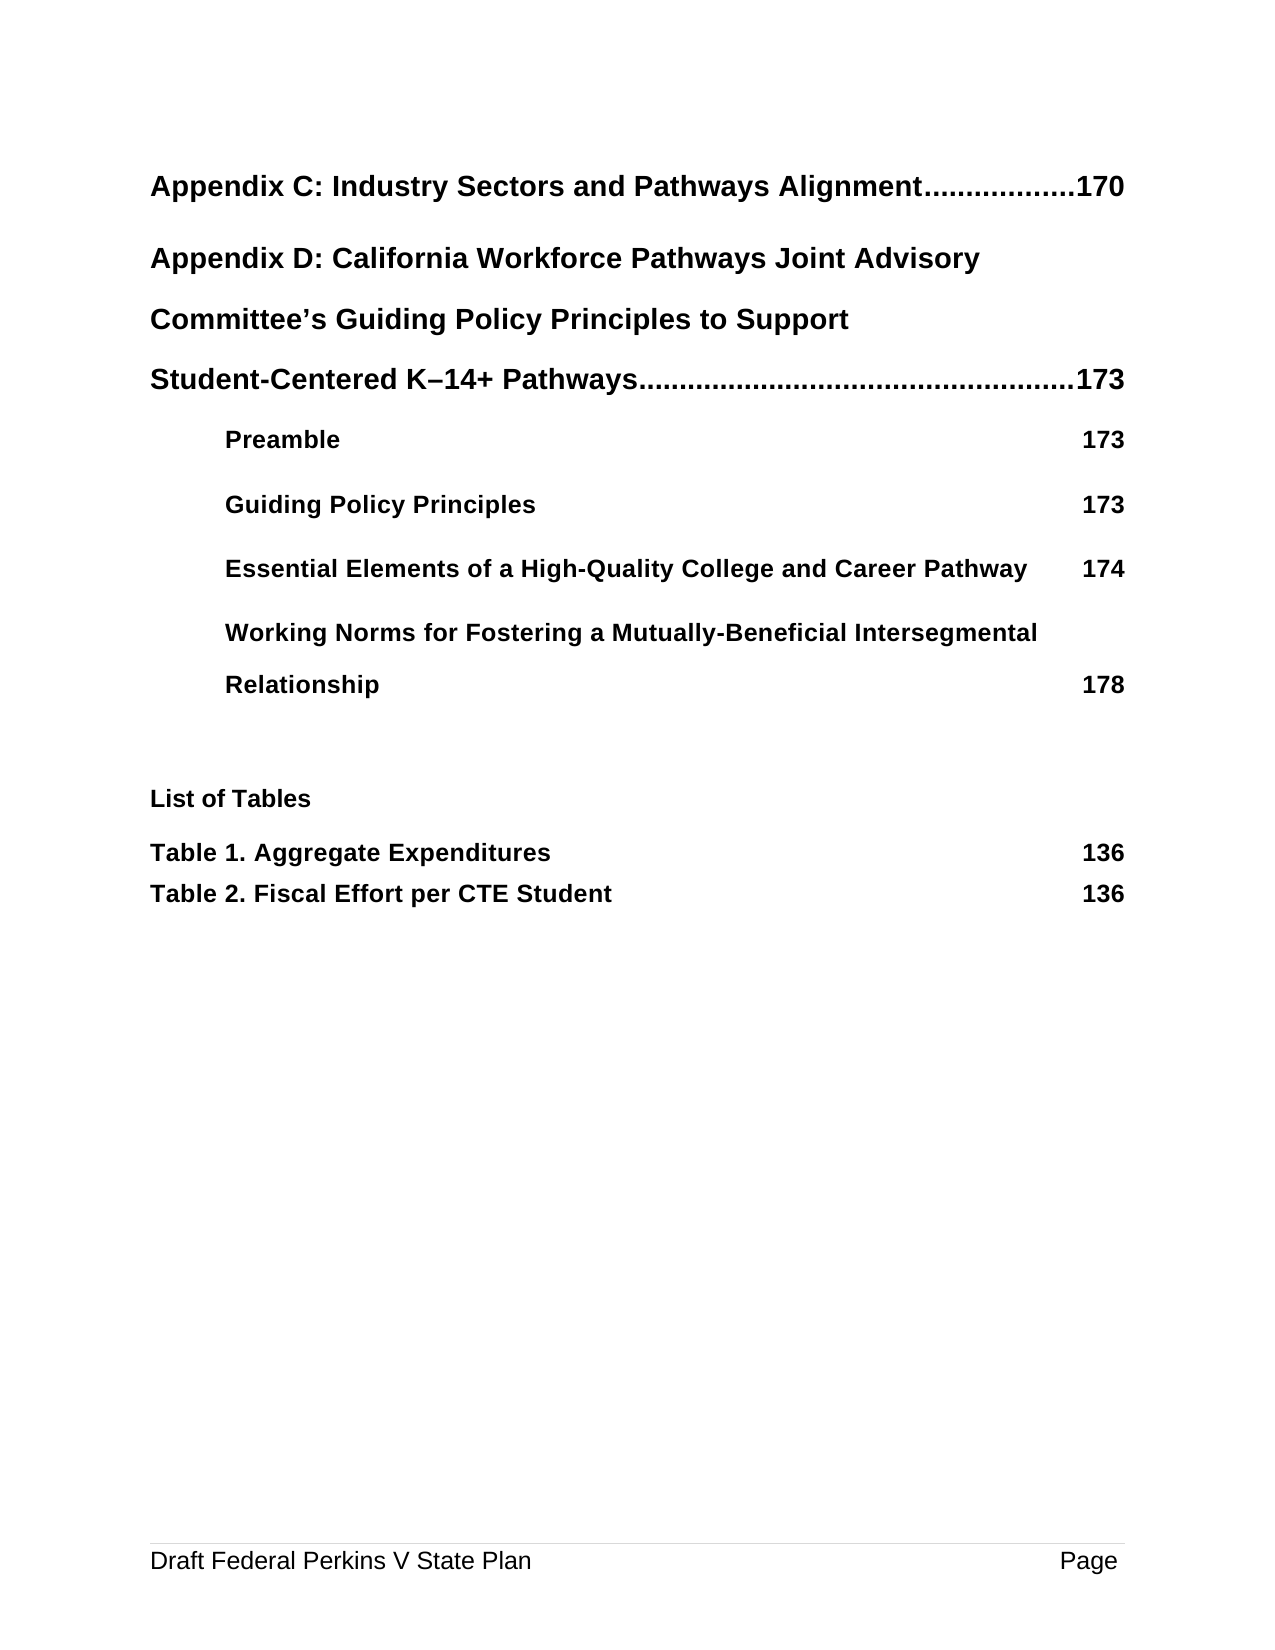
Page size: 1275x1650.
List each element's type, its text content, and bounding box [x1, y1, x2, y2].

text Preamble 173 [225, 426, 1095, 454]
text Working Norms for Fostering a Mutually-Beneficial Intersegmental Relationship 178 [225, 618, 1095, 698]
text Table 1. Aggregate Expenditures 136 [150, 838, 1125, 867]
text Essential Elements of a High-Quality College and Career Pathway 174 [225, 554, 1095, 583]
text Guiding Policy Principles 173 [225, 490, 1095, 518]
text List of Tables [150, 771, 1087, 813]
text Table 2. Fiscal Effort per CTE Student 136 [150, 879, 1125, 907]
text Appendix C: Industry Sectors and Pathways Alignment 170 [150, 169, 1102, 202]
text Appendix D: California Workforce Pathways Joint Advisory Committee’s Guiding Policy Principles to Support Student-Centered K–14+ Pathways 173 [150, 242, 1102, 396]
